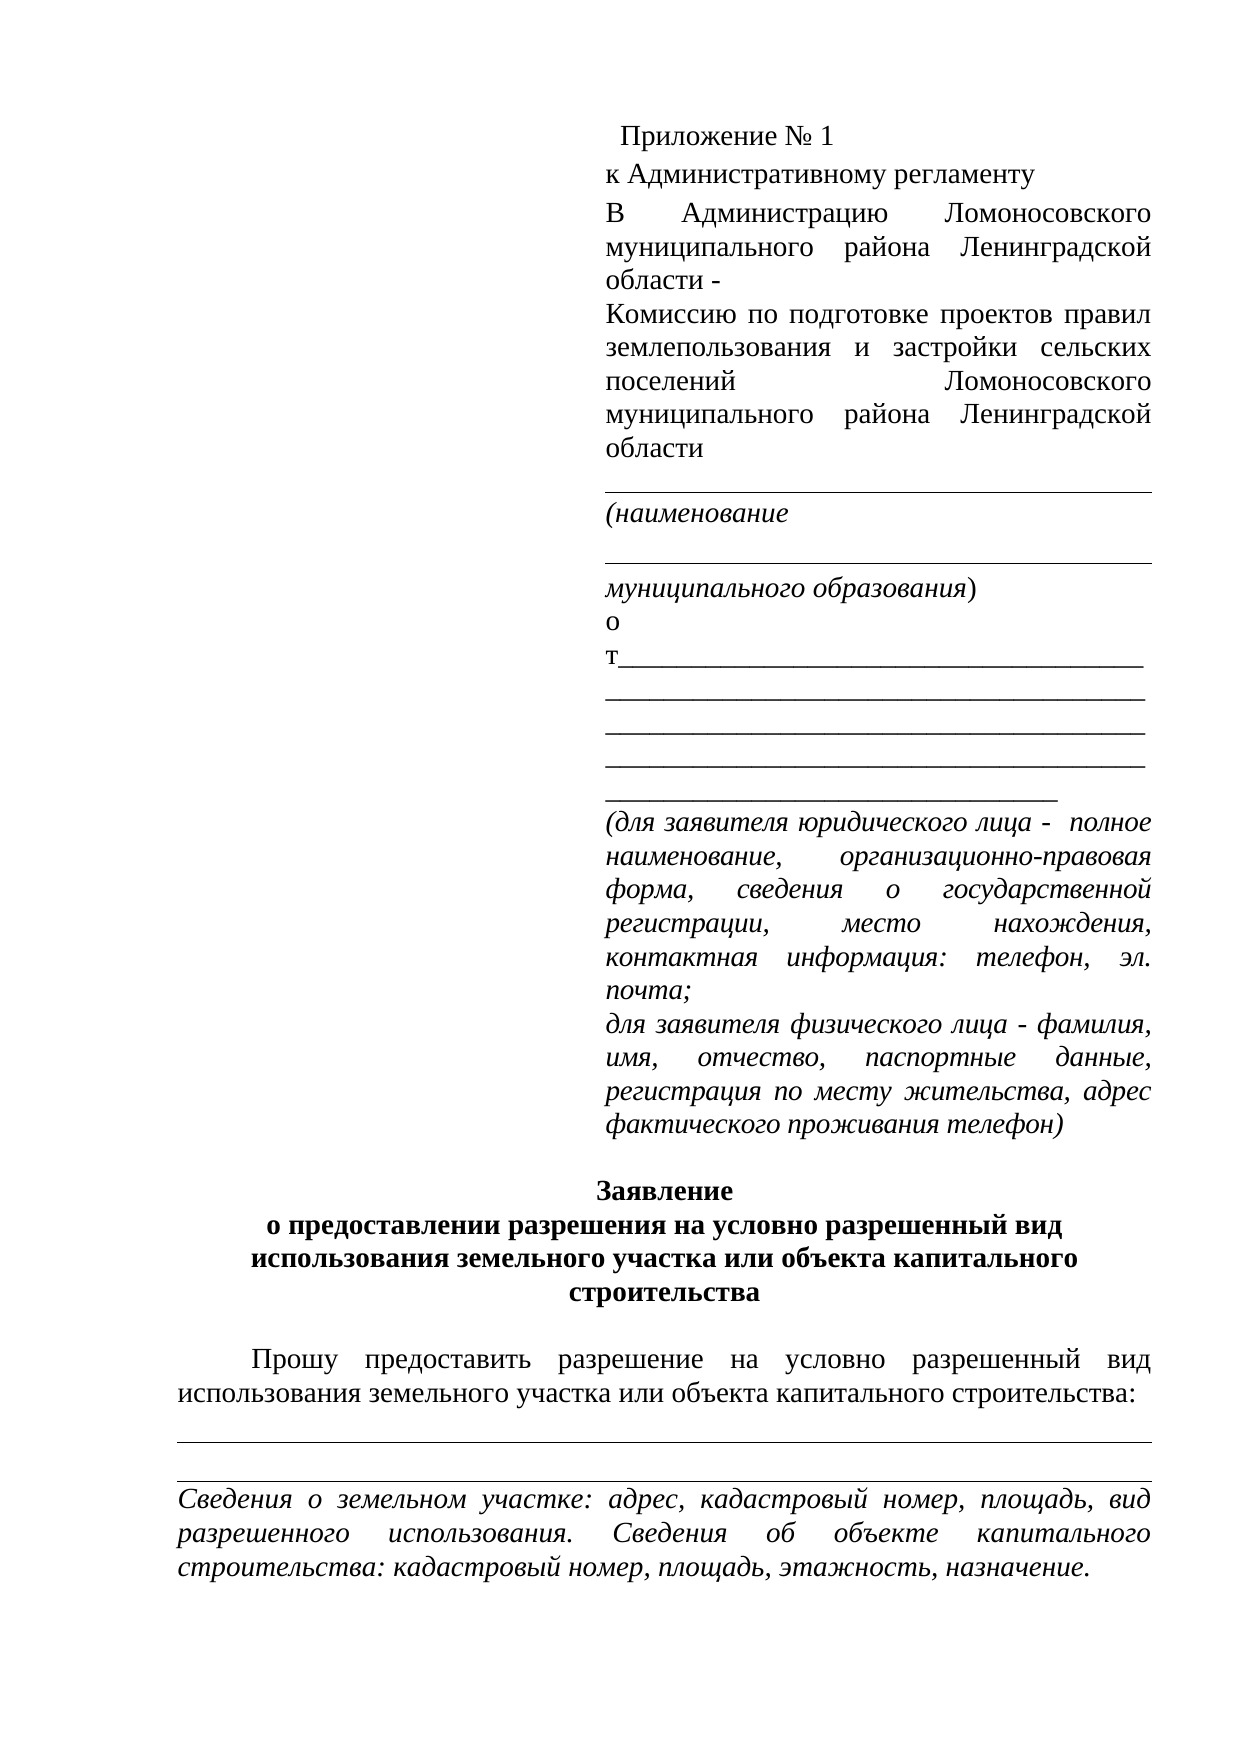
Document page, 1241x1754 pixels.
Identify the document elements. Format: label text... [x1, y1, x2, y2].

text муниципального образования) [605, 564, 1152, 603]
text Приложение № 1 [546, 118, 1152, 152]
text к Административному регламенту [532, 157, 1152, 190]
text (наименование [605, 493, 1152, 529]
text Заявление [177, 1173, 1152, 1207]
text Прошу предоставить разрешение на условно разрешенный вид использования земельного участка или объекта капитального строительства: [177, 1341, 1152, 1408]
text (для заявителя юридического лица - полное наименование, организационно-правовая форма, сведения о государственной регистрации, место нахождения, контактная информация: телефон, эл. почта; [605, 804, 1152, 1006]
text Сведения о земельном участке: адрес, кадастровый номер, площадь, вид разрешенного использования. Сведения об объекте капитального строительства: кадастровый номер, площадь, этажность, назначение. [177, 1482, 1152, 1582]
text для заявителя физического лица - фамилия, имя, отчество, паспортные данные, регистрация по месту жительства, адрес фактического проживания телефон) [605, 1006, 1152, 1140]
text от__________________________________________________________________________________________________________________________________________________________________________________ [605, 603, 1152, 804]
text о предоставлении разрешения на условно разрешенный вид использования земельного участка или объекта капитального строительства [177, 1207, 1152, 1308]
text В Администрацию Ломоносовского муниципального района Ленинградской области - [605, 195, 1152, 296]
text Комиссию по подготовке проектов правил землепользования и застройки сельских поселений Ломоносовского муниципального района Ленинградской области [605, 296, 1152, 463]
